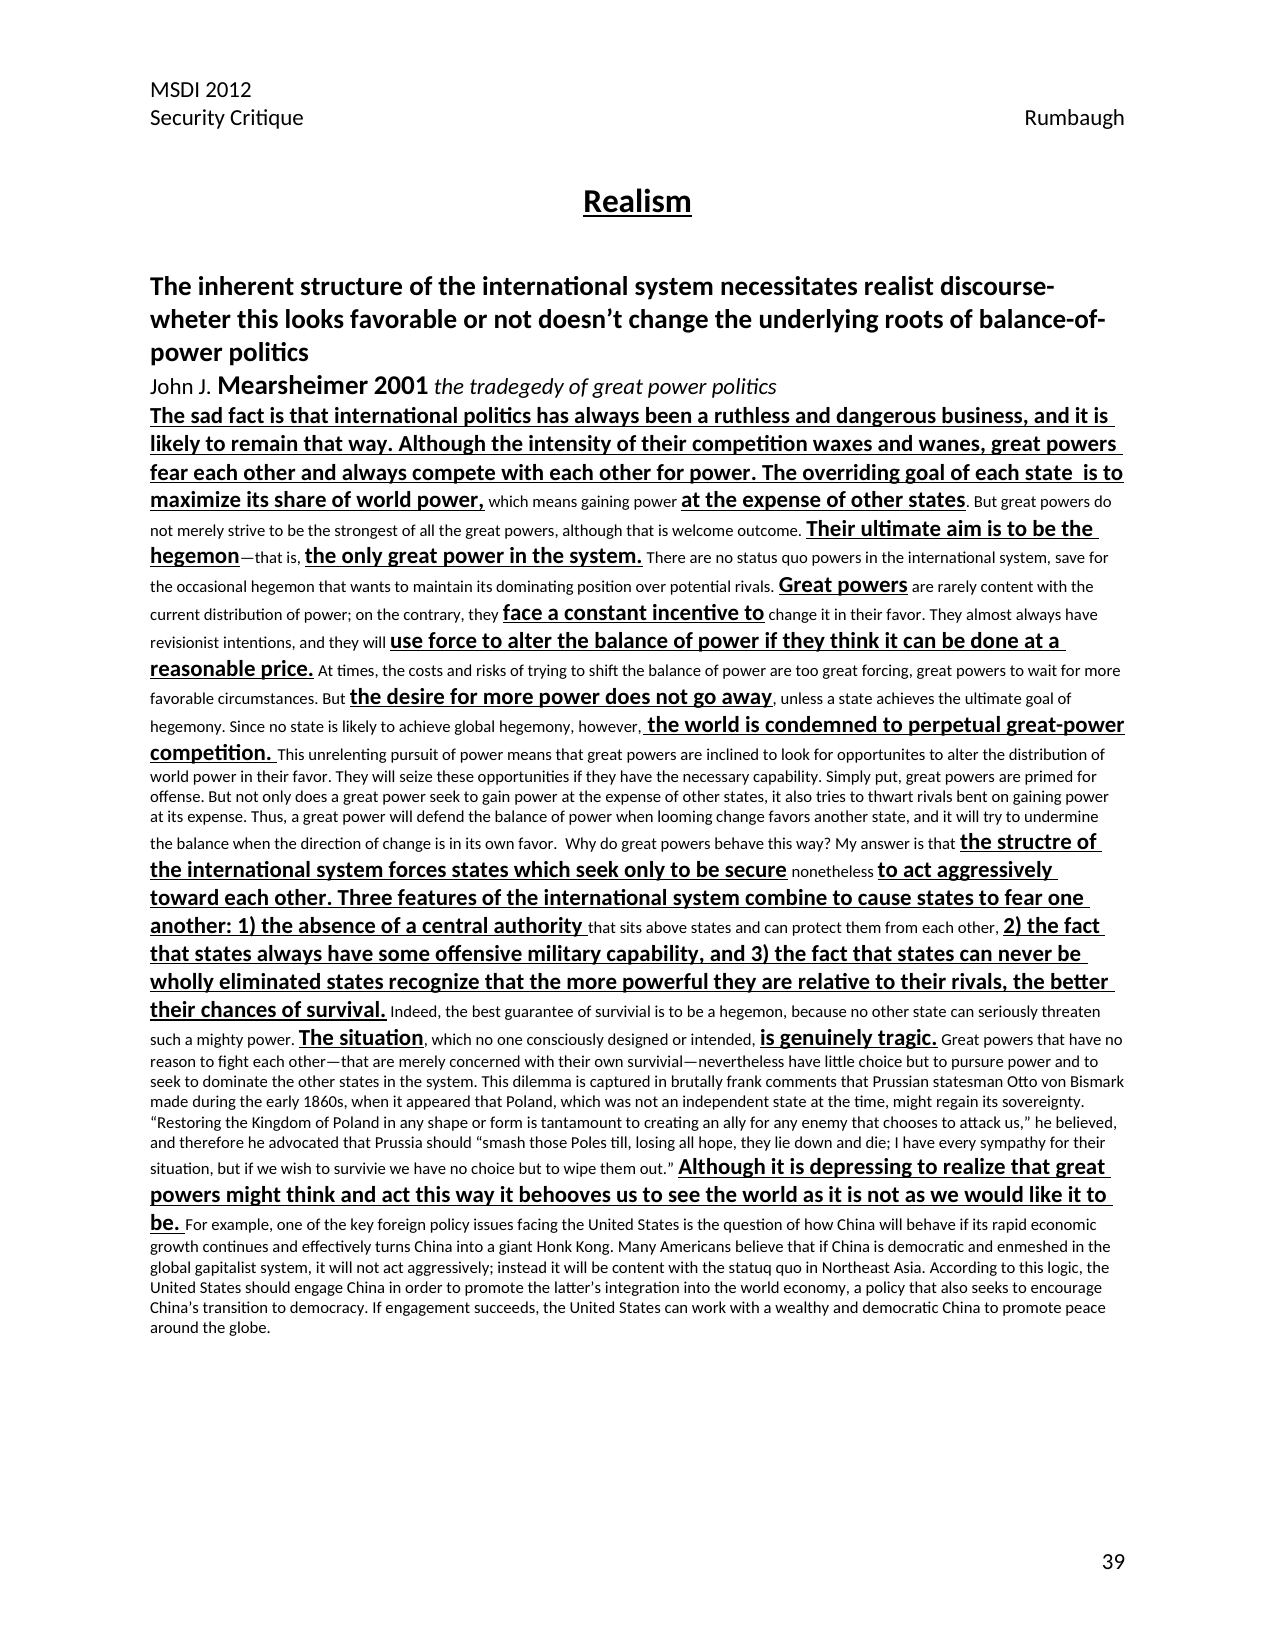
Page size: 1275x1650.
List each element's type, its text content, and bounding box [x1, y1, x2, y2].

text John J. Mearsheimer 2001 the tradegedy of great power politics [150, 368, 1125, 402]
text The sad fact is that international politics has always been a ruthless and dangerous business, and it is likely to remain that way. Although the intensity of their competition waxes and wanes, great powers fear each other and always compete with each other for power. The overriding goal of each state is to maximize its share of world power, which means gaining power at the expense of other states. But great powers do not merely strive to be the strongest of all the great powers, although that is welcome outcome. Their ultimate aim is to be the hegemon—that is, the only great power in the system. There are no status quo powers in the international system, save for the occasional hegemon that wants to maintain its dominating position over potential rivals. Great powers are rarely content with the current distribution of power; on the contrary, they face a constant incentive to change it in their favor. They almost always have revisionist intentions, and they will use force to alter the balance of power if they think it can be done at a reasonable price. At times, the costs and risks of trying to shift the balance of power are too great forcing, great powers to wait for more favorable circumstances. But the desire for more power does not go away, unless a state achieves the ultimate goal of hegemony. Since no state is likely to achieve global hegemony, however, the world is condemned to perpetual great-power competition. This unrelenting pursuit of power means that great powers are inclined to look for opportunites to alter the distribution of world power in their favor. They will seize these opportunities if they have the necessary capability. Simply put, great powers are primed for offense. But not only does a great power seek to gain power at the expense of other states, it also tries to thwart rivals bent on gaining power at its expense. Thus, a great power will defend the balance of power when looming change favors another state, and it will try to undermine the balance when the direction of change is in its own favor. Why do great powers behave this way? My answer is that the structre of the international system forces states which seek only to be secure nonetheless to act aggressively toward each other. Three features of the international system combine to cause states to fear one another: 1) the absence of a central authority that sits above states and can protect them from each other, 2) the fact that states always have some offensive military capability, and 3) the fact that states can never be wholly eliminated states recognize that the more powerful they are relative to their rivals, the better their chances of survival. Indeed, the best guarantee of survivial is to be a hegemon, because no other state can seriously threaten such a mighty power. The situation, which no one consciously designed or intended, is genuinely tragic. Great powers that have no reason to fight each other—that are merely concerned with their own survivial—nevertheless have little choice but to pursure power and to seek to dominate the other states in the system. This dilemma is captured in brutally frank comments that Prussian statesman Otto von Bismark made during the early 1860s, when it appeared that Poland, which was not an independent state at the time, might regain its sovereignty. “Restoring the Kingdom of Poland in any shape or form is tantamount to creating an ally for any enemy that chooses to attack us,” he believed, and therefore he advocated that Prussia should “smash those Poles till, losing all hope, they lie down and die; I have every sympathy for their situation, but if we wish to survivie we have no choice but to wipe them out.” Although it is depressing to realize that great powers might think and act this way it behooves us to see the world as it is not as we would like it to be. For example, one of the key foreign policy issues facing the United States is the question of how China will behave if its rapid economic growth continues and effectively turns China into a giant Honk Kong. Many Americans believe that if China is democratic and enmeshed in the global gapitalist system, it will not act aggressively; instead it will be content with the statuq quo in Northeast Asia. According to this logic, the United States should engage China in order to promote the latter’s integration into the world economy, a policy that also seeks to encourage China’s transition to democracy. If engagement succeeds, the United States can work with a wealthy and democratic China to promote peace around the globe. [150, 402, 1125, 1338]
subtitle The inherent structure of the international system necessitates realist discourse- wheter this looks favorable or not doesn’t change the underlying roots of balance-of-power politics [150, 269, 1125, 368]
subtitle Realism [150, 180, 1125, 221]
